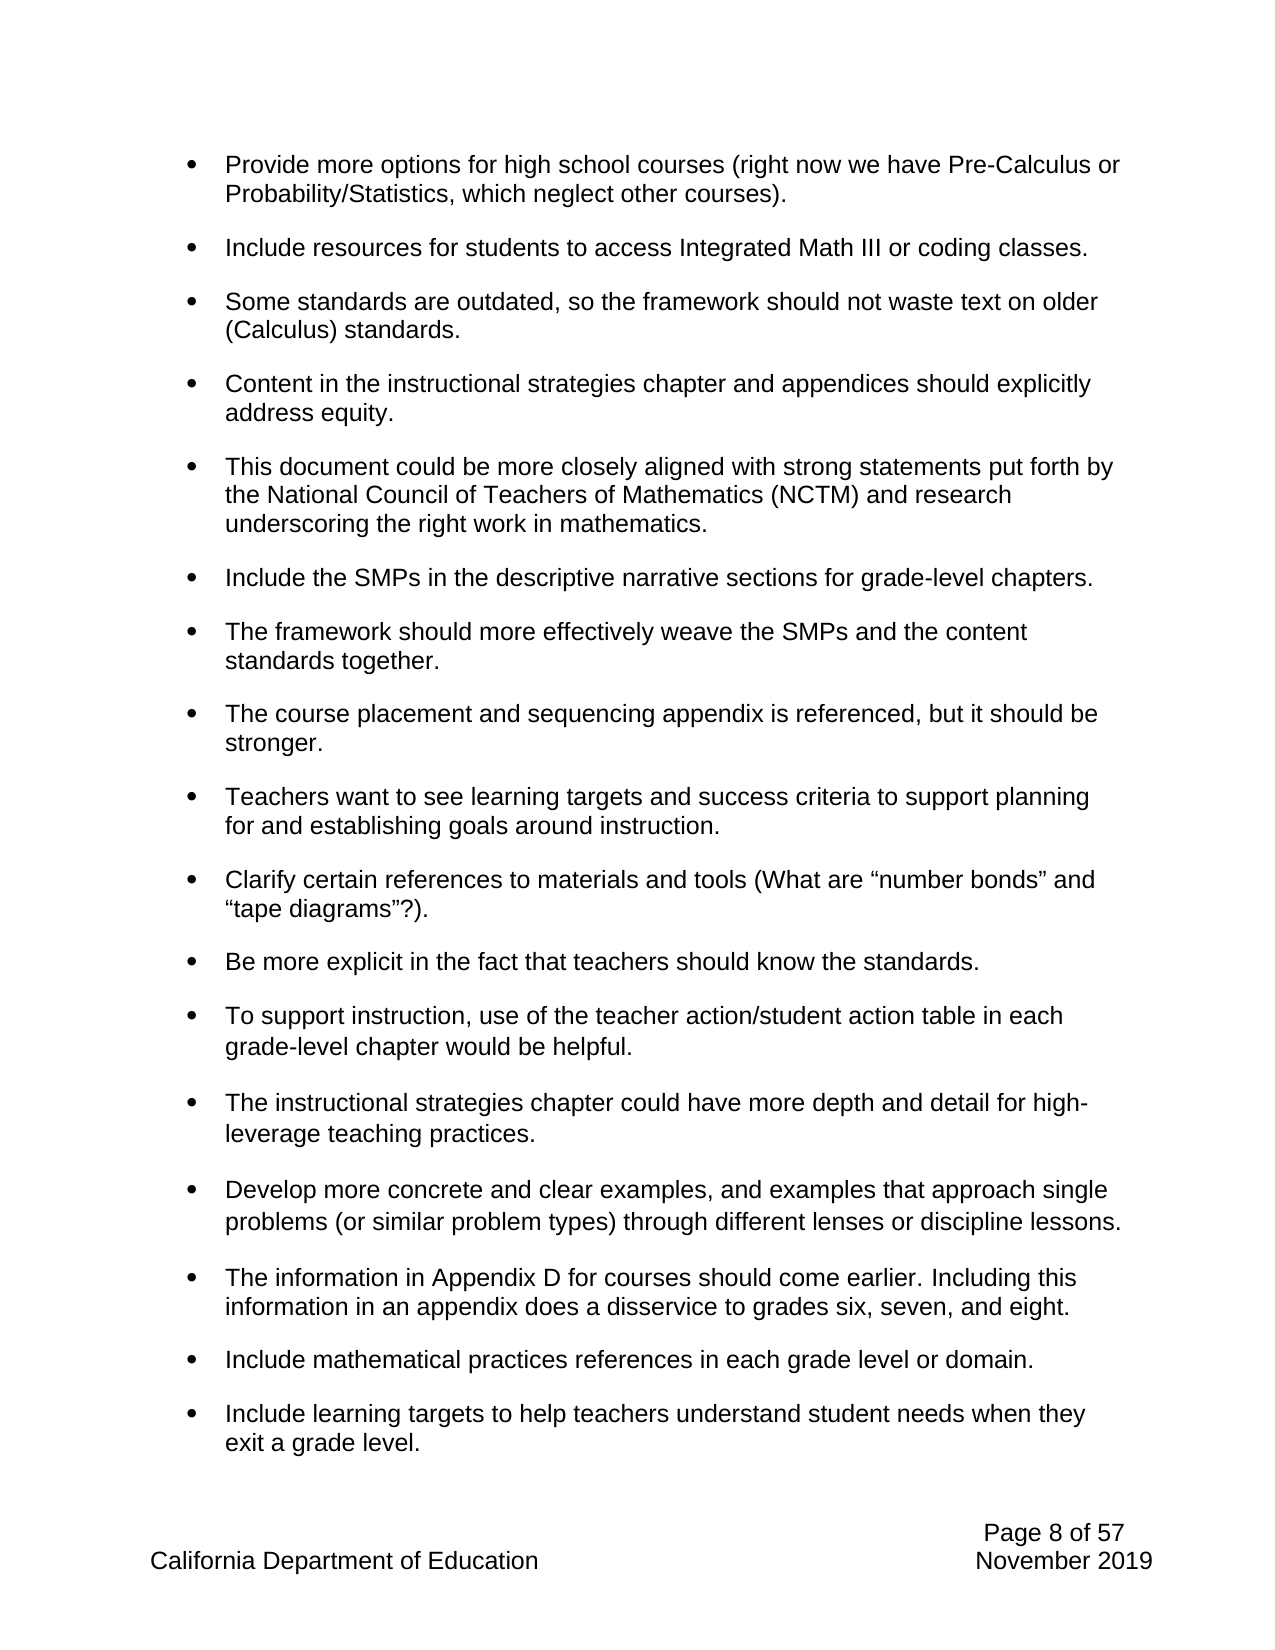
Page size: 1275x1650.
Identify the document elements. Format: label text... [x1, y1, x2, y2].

list Include learning targets to help teachers understand student needs when they exit a grade level. [187, 1399, 1125, 1457]
list The information in Appendix D for courses should come earlier. Including this information in an appendix does a disservice to grades six, seven, and eight. [187, 1263, 1125, 1320]
list Teachers want to see learning targets and success criteria to support planning for and establishing goals around instruction. [187, 782, 1125, 840]
list The course placement and sequencing appendix is referenced, but it should be stronger. [187, 699, 1125, 757]
list This document could be more closely aligned with strong statements put forth by the National Council of Teachers of Mathematics (NCTM) and research underscoring the right work in mathematics. [187, 452, 1125, 538]
list Include the SMPs in the descriptive narrative sections for grade-level chapters. [187, 563, 1125, 592]
list The framework should more effectively weave the SMPs and the content standards together. [187, 617, 1125, 674]
list Clarify certain references to materials and tools (What are “number bonds” and “tape diagrams”?). [187, 865, 1125, 922]
list Content in the instructional strategies chapter and appendices should explicitly address equity. [187, 369, 1125, 427]
list Develop more concrete and clear examples, and examples that approach single problems (or similar problem types) through different lenses or discipline lessons. [187, 1176, 1125, 1235]
list Some standards are outdated, so the framework should not waste text on older (Calculus) standards. [187, 286, 1125, 344]
list The instructional strategies chapter could have more depth and detail for high-leverage teaching practices. [187, 1088, 1125, 1148]
list Be more explicit in the fact that teachers should know the standards. [187, 947, 1125, 976]
list Provide more options for high school courses (right now we have Pre-Calculus or Probability/Statistics, which neglect other courses). [187, 150, 1125, 208]
list Include resources for students to access Integrated Math III or coding classes. [187, 233, 1125, 261]
list To support instruction, use of the teacher action/student action table in each grade-level chapter would be helpful. [187, 1001, 1125, 1061]
list Include mathematical practices references in each grade level or domain. [187, 1345, 1125, 1374]
